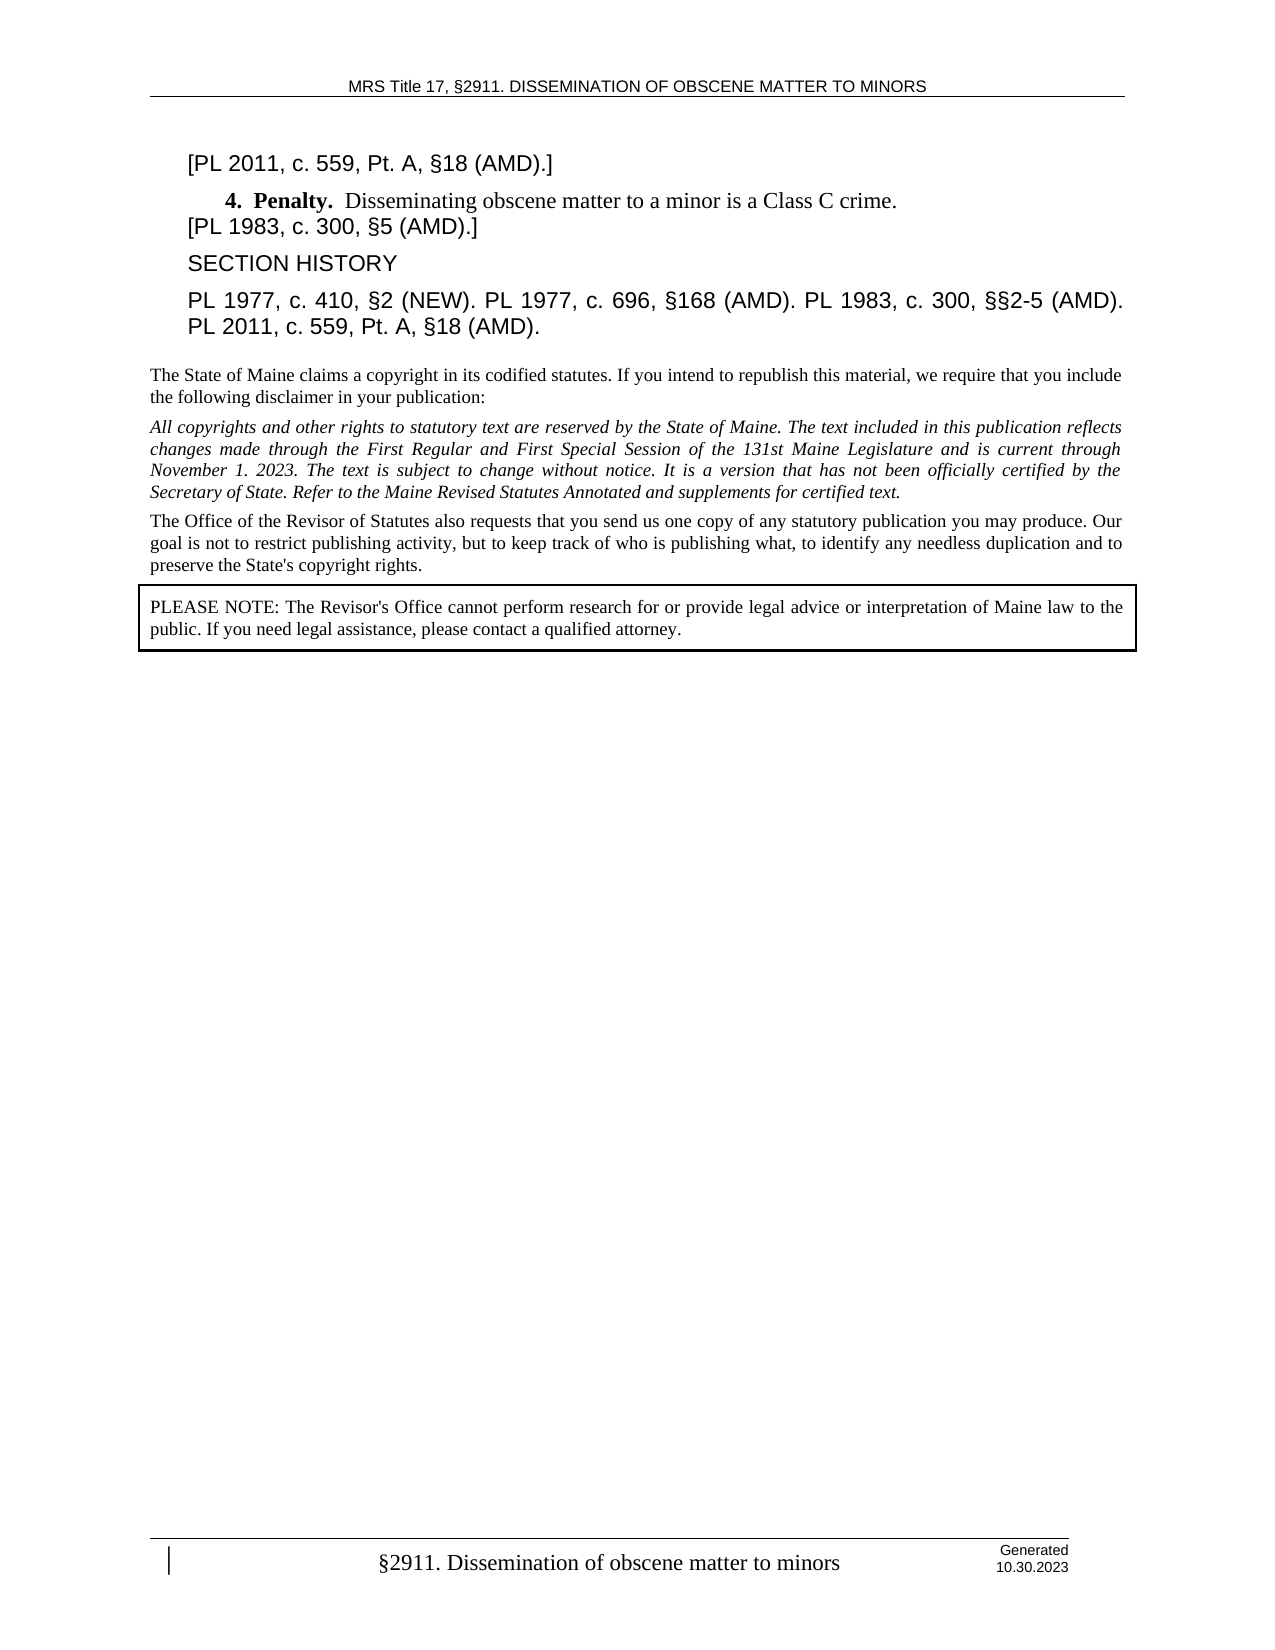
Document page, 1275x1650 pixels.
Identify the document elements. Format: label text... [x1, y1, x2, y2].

text SECTION HISTORY [187, 250, 1125, 276]
text The State of Maine claims a copyright in its codified statutes. If you intend to republish this material, we require that you include the following disclaimer in your publication: [150, 364, 1125, 407]
text PLEASE NOTE: The Revisor's Office cannot perform research for or provide legal advice or interpretation of Maine law to the public. If you need legal assistance, please contact a qualified attorney. [140, 586, 1135, 649]
text [PL 2011, c. 559, Pt. A, §18 (AMD).] [187, 150, 1125, 176]
text [PL 1983, c. 300, §5 (AMD).] [187, 213, 1125, 239]
text PL 1977, c. 410, §2 (NEW). PL 1977, c. 696, §168 (AMD). PL 1983, c. 300, §§2-5 (AMD). PL 2011, c. 559, Pt. A, §18 (AMD). [187, 287, 1125, 339]
text The Office of the Revisor of Statutes also requests that you send us one copy of any statutory publication you may produce. Our goal is not to restrict publishing activity, but to keep track of who is publishing what, to identify any needless duplication and to preserve the State's copyright rights. [150, 510, 1125, 575]
text 4. Penalty. Disseminating obscene matter to a minor is a Class C crime. [187, 187, 1125, 213]
text All copyrights and other rights to statutory text are reserved by the State of Maine. The text included in this publication reflects changes made through the First Regular and First Special Session of the 131st Maine Legislature and is current through November 1. 2023 . The text is subject to change without notice. It is a version that has not been officially certified by the Secretary of State. Refer to the Maine Revised Statutes Annotated and supplements for certified text. [150, 416, 1125, 502]
